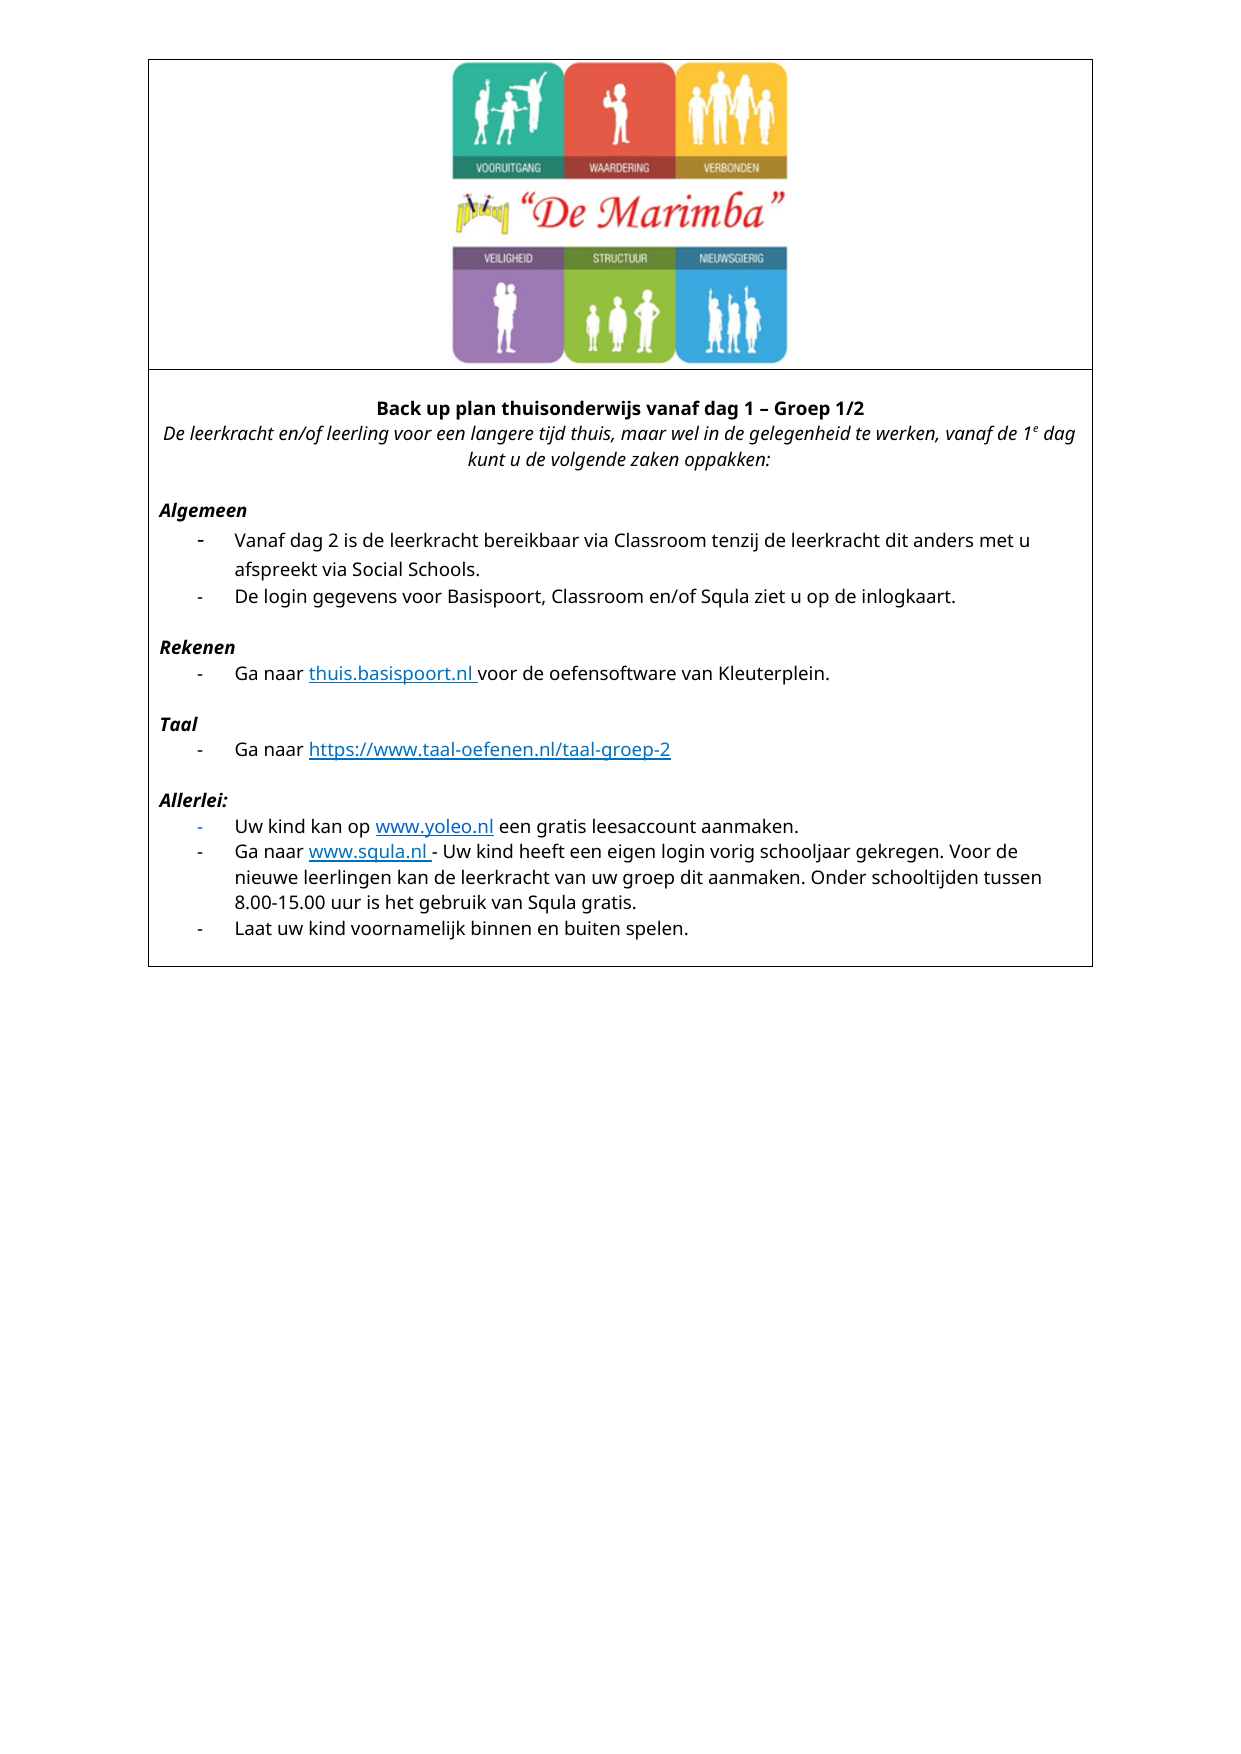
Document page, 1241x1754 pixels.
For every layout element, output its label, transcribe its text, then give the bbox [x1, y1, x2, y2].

table_header [793, 60, 1092, 368]
table_cell Back up plan thuisonderwijs vanaf dag 1 – Groep 1/2 De leerkracht en/of leerling voor een langere tijd thuis, maar wel in de gelegenheid te werken, vanaf de 1e dag kunt u de volgende zaken oppakken: Algemeen Vanaf dag 2 is de leerkracht bereikbaar via Classroom tenzij de leerkracht dit anders met u afspreekt via Social Schools. De login gegevens voor Basispoort, Classroom en/of Squla ziet u op de inlogkaart. Rekenen Ga naar thuis.basispoort.nl voor de oefensoftware van Kleuterplein. Taal Ga naar https://www.taal-oefenen.nl/taal-groep-2 Allerlei: Uw kind kan op www.yoleo.nl een gratis leesaccount aanmaken. Ga naar www.squla.nl - Uw kind heeft een eigen login vorig schooljaar gekregen. Voor de nieuwe leerlingen kan de leerkracht van uw groep dit aanmaken. Onder schooltijden tussen 8.00-15.00 uur is het gebruik van Squla gratis. Laat uw kind voornamelijk binnen en buiten spelen. [149, 370, 1092, 966]
table_header [149, 60, 447, 368]
picture [447, 60, 793, 369]
